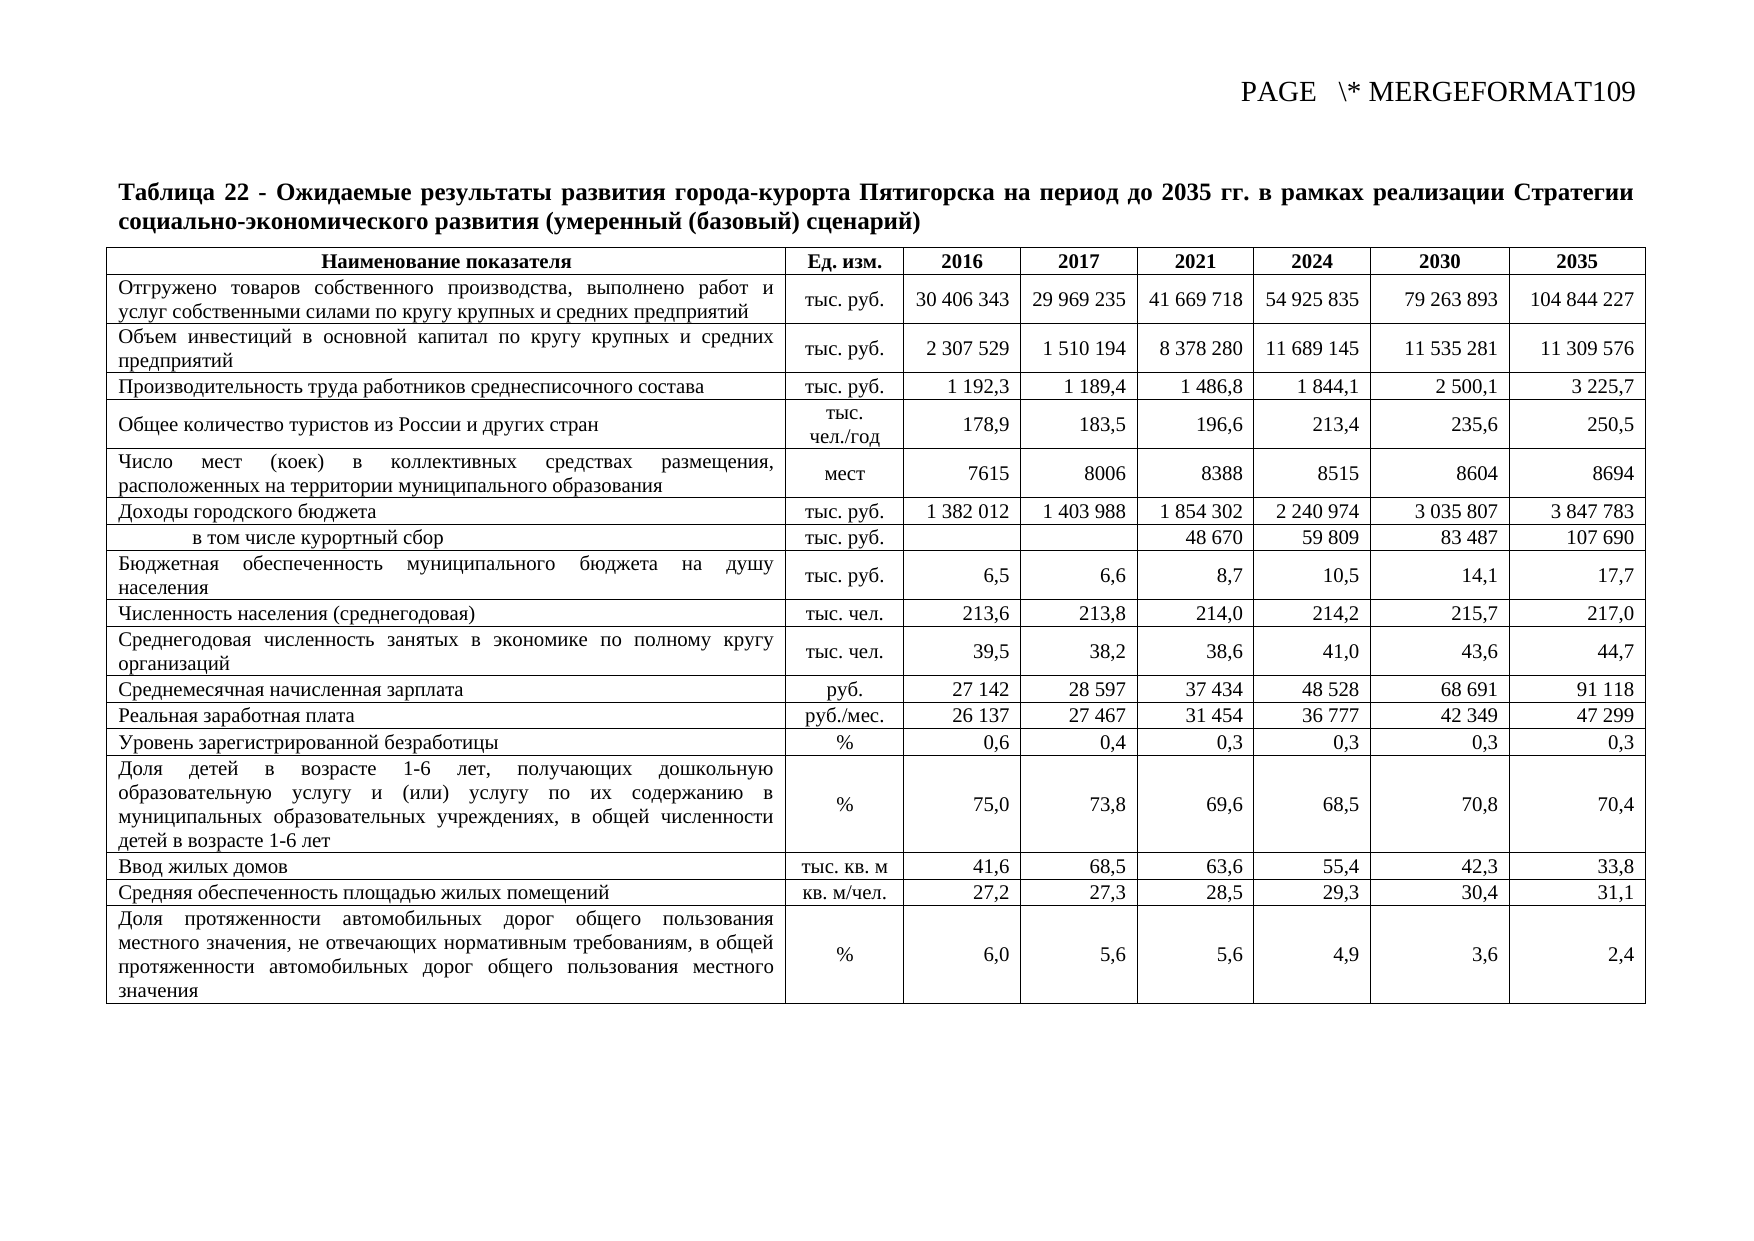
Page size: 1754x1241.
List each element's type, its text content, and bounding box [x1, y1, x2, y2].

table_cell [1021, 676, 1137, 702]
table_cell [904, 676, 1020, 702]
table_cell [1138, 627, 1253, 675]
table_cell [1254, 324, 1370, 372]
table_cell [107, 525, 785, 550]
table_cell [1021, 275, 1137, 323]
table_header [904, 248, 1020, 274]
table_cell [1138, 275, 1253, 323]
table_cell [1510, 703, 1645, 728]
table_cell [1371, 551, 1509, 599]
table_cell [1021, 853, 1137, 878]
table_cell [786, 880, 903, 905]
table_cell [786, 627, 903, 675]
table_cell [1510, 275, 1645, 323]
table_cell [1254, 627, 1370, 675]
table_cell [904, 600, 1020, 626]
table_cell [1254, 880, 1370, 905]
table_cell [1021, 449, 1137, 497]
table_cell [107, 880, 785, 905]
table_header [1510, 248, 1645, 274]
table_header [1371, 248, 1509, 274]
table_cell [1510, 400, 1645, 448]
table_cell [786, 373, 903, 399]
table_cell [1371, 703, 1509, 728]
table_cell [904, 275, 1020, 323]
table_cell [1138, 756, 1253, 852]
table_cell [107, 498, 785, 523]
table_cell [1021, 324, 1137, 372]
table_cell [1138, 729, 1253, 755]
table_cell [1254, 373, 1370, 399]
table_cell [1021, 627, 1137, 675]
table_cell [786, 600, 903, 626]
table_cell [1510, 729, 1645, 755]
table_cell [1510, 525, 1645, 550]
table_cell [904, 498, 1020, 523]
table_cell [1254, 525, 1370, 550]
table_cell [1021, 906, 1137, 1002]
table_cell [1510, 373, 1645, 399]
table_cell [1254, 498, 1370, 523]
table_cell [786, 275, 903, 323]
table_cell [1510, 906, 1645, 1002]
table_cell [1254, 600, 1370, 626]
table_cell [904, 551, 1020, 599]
text Таблица 22 - Ожидаемые результаты развития города-курорта Пятигорска на период до 2035 гг. в рамках реализации Стратегии социально-экономического развития (умеренный (базовый) сценарий) [118, 177, 1636, 235]
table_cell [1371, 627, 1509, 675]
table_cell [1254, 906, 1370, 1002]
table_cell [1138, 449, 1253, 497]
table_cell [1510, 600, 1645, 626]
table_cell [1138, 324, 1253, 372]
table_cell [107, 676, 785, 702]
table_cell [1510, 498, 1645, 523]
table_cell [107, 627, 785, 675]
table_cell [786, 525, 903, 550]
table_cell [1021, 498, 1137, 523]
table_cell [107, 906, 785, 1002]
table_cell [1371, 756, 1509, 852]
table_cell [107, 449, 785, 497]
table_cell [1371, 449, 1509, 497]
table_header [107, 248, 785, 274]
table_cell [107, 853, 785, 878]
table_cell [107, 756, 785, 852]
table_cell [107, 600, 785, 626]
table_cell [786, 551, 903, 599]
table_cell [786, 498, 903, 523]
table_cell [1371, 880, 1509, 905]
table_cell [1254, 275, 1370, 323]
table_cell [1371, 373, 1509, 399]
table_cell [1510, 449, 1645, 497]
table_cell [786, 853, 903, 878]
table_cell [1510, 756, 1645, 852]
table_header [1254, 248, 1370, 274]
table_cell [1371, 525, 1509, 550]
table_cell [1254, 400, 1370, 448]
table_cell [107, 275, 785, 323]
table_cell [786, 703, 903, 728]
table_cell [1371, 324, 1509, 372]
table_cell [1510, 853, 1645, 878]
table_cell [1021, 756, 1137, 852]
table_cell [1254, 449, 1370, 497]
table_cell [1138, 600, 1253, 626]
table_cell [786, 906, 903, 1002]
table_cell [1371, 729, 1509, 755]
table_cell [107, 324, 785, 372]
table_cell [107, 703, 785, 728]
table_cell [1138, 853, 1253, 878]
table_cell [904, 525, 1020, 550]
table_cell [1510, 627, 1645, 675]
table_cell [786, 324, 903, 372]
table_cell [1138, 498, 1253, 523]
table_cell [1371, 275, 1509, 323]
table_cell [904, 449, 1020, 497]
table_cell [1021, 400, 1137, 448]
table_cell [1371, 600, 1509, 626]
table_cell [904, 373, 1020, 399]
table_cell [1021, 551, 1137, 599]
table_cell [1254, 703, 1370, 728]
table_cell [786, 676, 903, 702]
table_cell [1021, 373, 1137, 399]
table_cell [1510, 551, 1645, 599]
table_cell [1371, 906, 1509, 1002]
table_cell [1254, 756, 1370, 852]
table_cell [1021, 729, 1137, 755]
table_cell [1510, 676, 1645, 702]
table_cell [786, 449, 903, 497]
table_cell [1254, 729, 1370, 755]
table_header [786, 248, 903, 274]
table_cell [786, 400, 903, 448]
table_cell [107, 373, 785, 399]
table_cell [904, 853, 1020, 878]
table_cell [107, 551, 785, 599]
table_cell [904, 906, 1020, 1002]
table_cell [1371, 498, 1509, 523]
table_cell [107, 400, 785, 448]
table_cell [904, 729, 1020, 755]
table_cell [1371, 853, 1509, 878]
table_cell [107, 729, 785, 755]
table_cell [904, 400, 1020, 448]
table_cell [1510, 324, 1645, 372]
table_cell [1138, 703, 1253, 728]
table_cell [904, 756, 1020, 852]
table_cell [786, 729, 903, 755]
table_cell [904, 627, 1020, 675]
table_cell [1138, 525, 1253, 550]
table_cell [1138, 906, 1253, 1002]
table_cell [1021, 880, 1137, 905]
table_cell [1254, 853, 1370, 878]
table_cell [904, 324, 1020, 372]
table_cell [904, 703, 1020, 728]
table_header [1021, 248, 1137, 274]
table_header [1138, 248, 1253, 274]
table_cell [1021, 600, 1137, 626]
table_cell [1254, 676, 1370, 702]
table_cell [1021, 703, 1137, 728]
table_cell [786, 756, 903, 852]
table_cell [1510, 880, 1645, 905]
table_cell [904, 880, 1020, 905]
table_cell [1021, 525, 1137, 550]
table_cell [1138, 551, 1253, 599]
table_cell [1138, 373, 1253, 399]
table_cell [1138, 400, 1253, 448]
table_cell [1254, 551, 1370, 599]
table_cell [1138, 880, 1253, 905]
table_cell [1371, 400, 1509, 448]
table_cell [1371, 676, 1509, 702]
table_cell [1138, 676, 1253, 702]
